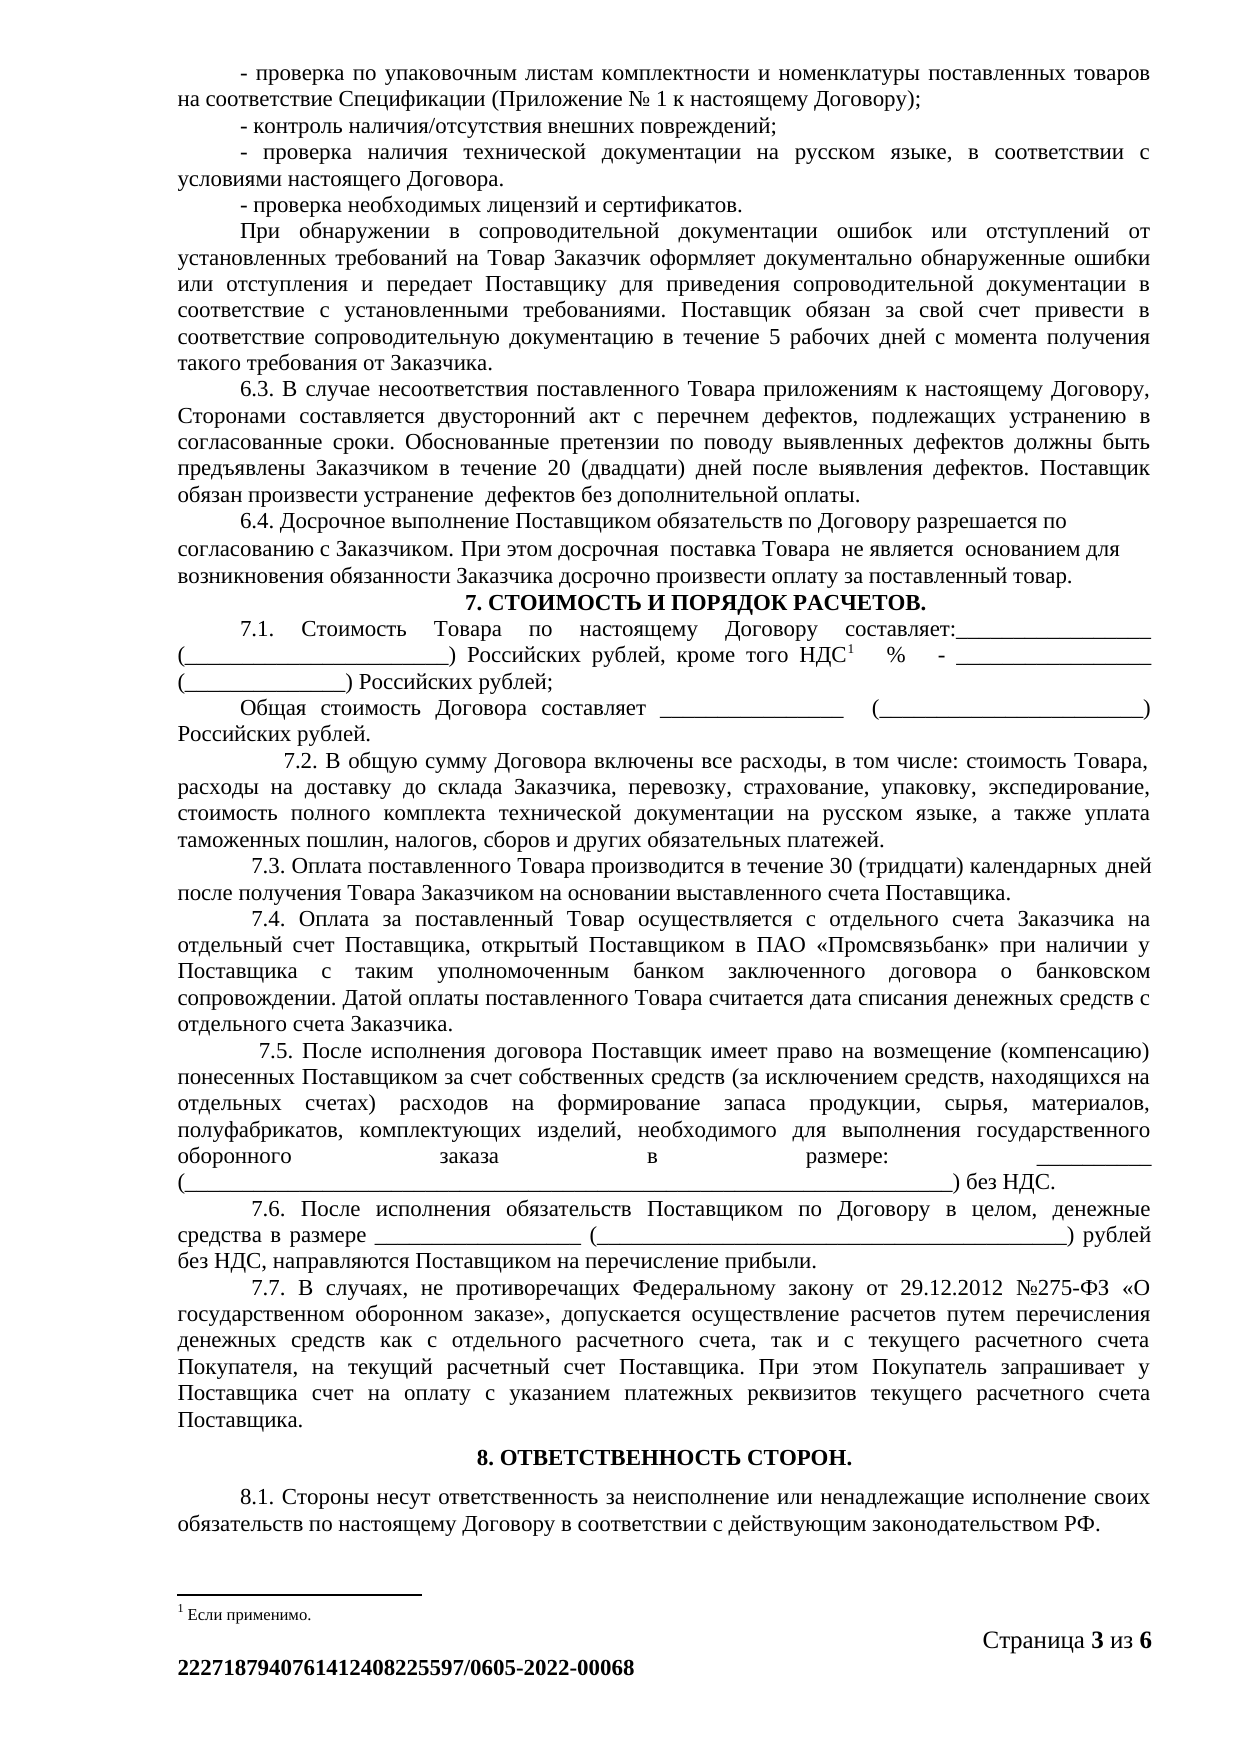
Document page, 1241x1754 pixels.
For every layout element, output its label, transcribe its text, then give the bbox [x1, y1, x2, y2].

text 7. СТОИМОСТЬ И ПОРЯДОК РАСЧЕТОВ. [177, 589, 1152, 615]
text 7.3. Оплата поставленного Товара производится в течение 30 (тридцати) календарных дней после получения Товара Заказчиком на основании выставленного счета Поставщика. [177, 852, 1152, 905]
text 6.4. Досрочное выполнение Поставщиком обязательств по Договору разрешается по согласованию с Заказчиком. При этом досрочная поставка Товара не является основанием для возникновения обязанности Заказчика досрочно произвести оплату за поставленный товар. [177, 507, 1152, 589]
text - проверка необходимых лицензий и сертификатов. [177, 191, 1152, 217]
text 7.1. Стоимость Товара по настоящему Договору составляет:_________________ (_______________________) Российских рублей, кроме того НДС % - _________________ (______________) Российских рублей; [177, 615, 1152, 694]
text 6.3. В случае несоответствия поставленного Товара приложениям к настоящему Договору, Сторонами составляется двусторонний акт с перечнем дефектов, подлежащих устранению в согласованные сроки. Обоснованные претензии по поводу выявленных дефектов должны быть предъявлены Заказчиком в течение 20 (двадцати) дней после выявления дефектов. Поставщик обязан произвести устранение дефектов без дополнительной оплаты. [177, 375, 1152, 507]
text 8.1. Стороны несут ответственность за неисполнение или ненадлежащие исполнение своих обязательств по настоящему Договору в соответствии с действующим законодательством РФ. [177, 1483, 1152, 1536]
text - проверка наличия технической документации на русском языке, в соответствии с условиями настоящего Договора. [177, 138, 1152, 191]
text При обнаружении в сопроводительной документации ошибок или отступлений от установленных требований на Товар Заказчик оформляет документально обнаруженные ошибки или отступления и передает Поставщику для приведения сопроводительной документации в соответствие с установленными требованиями. Поставщик обязан за свой счет привести в соответствие сопроводительную документацию в течение 5 рабочих дней с момента получения такого требования от Заказчика. [177, 217, 1152, 375]
text 7.4. Оплата за поставленный Товар осуществляется с отдельного счета Заказчика на отдельный счет Поставщика, открытый Поставщиком в ПАО «Промсвязьбанк» при наличии у Поставщика с таким уполномоченным банком заключенного договора о банковском сопровождении. Датой оплаты поставленного Товара считается дата списания денежных средств с отдельного счета Заказчика. [177, 905, 1152, 1037]
text 7.2. В общую сумму Договора включены все расходы, в том числе: стоимость Товара, расходы на доставку до склада Заказчика, перевозку, страхование, упаковку, экспедирование, стоимость полного комплекта технической документации на русском языке, а также уплата таможенных пошлин, налогов, сборов и других обязательных платежей. [177, 747, 1152, 852]
text Общая стоимость Договора составляет ________________ (_______________________) Российских рублей. [177, 694, 1152, 747]
text 8. ОТВЕТСТВЕННОСТЬ СТОРОН. [177, 1444, 1152, 1471]
text 7.5. После исполнения договора Поставщик имеет право на возмещение (компенсацию) понесенных Поставщиком за счет собственных средств (за исключением средств, находящихся на отдельных счетах) расходов на формирование запаса продукции, сырья, материалов, полуфабрикатов, комплектующих изделий, необходимого для выполнения государственного оборонного заказа в размере: __________ (___________________________________________________________________) без НДС. [177, 1037, 1152, 1195]
text 7.6. После исполнения обязательств Поставщиком по Договору в целом, денежные средства в размере __________________ (_________________________________________) рублей без НДС, направляются Поставщиком на перечисление прибыли. [177, 1195, 1152, 1274]
text 7.7. В случаях, не противоречащих Федеральному закону от 29.12.2012 №275-ФЗ «О государственном оборонном заказе», допускается осуществление расчетов путем перечисления денежных средств как с отдельного расчетного счета, так и с текущего расчетного счета Покупателя, на текущий расчетный счет Поставщика. При этом Покупатель запрашивает у Поставщика счет на оплату с указанием платежных реквизитов текущего расчетного счета Поставщика. [177, 1274, 1152, 1432]
text - контроль наличия/отсутствия внешних повреждений; [177, 112, 1152, 138]
text - проверка по упаковочным листам комплектности и номенклатуры поставленных товаров на соответствие Спецификации (Приложение № 1 к настоящему Договору); [177, 59, 1152, 112]
